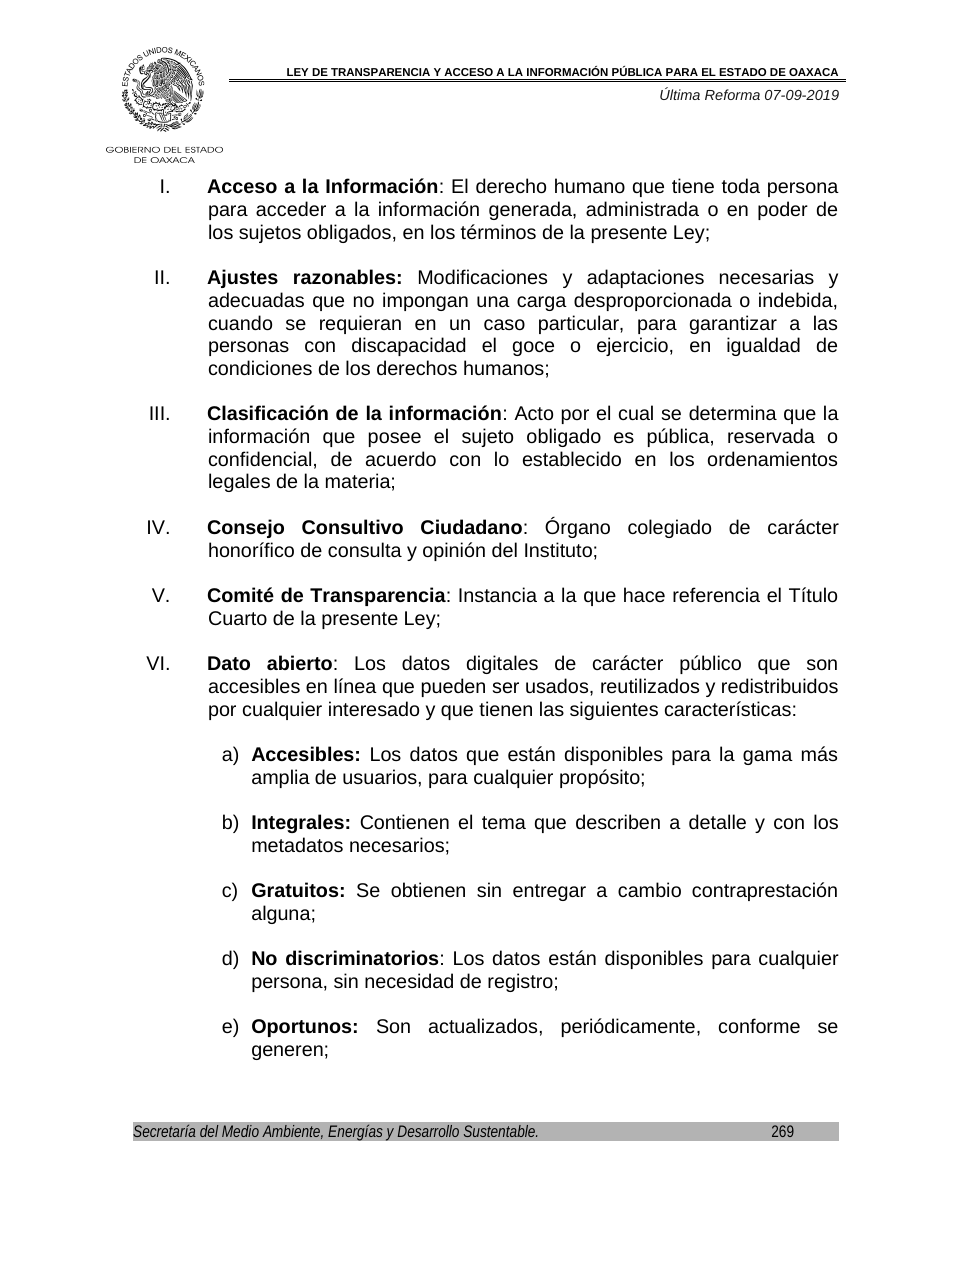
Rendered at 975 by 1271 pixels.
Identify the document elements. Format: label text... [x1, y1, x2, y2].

list Comité de Transparencia: Instancia a la que hace referencia el Título Cuarto de la presente Ley; [170, 584, 839, 629]
list Consejo Consultivo Ciudadano: Órgano colegiado de carácter honorífico de consulta y opinión del Instituto; [170, 516, 839, 561]
list Dato abierto: Los datos digitales de carácter público que son accesibles en línea que pueden ser usados, reutilizados y redistribuidos por cualquier interesado y que tienen las siguientes características: [170, 652, 839, 720]
list Oportunos: Son actualizados, periódicamente, conforme se generen; [222, 1015, 839, 1061]
list No discriminatorios: Los datos están disponibles para cualquier persona, sin necesidad de registro; [222, 947, 839, 993]
list Acceso a la Información: El derecho humano que tiene toda persona para acceder a la información generada, administrada o en poder de los sujetos obligados, en los términos de la presente Ley; [170, 175, 839, 243]
list Clasificación de la información: Acto por el cual se determina que la información que posee el sujeto obligado es pública, reservada o confidencial, de acuerdo con lo establecido en los ordenamientos legales de la materia; [170, 402, 839, 493]
list Gratuitos: Se obtienen sin entregar a cambio contraprestación alguna; [222, 879, 839, 924]
list Integrales: Contienen el tema que describen a detalle y con los metadatos necesarios; [222, 811, 839, 856]
list Ajustes razonables: Modificaciones y adaptaciones necesarias y adecuadas que no impongan una carga desproporcionada o indebida, cuando se requieran en un caso particular, para garantizar a las personas con discapacidad el goce o ejercicio, en igualdad de condiciones de los derechos humanos; [170, 266, 839, 379]
picture [103, 44, 226, 166]
list Accesibles: Los datos que están disponibles para la gama más amplia de usuarios, para cualquier propósito; [222, 743, 839, 788]
